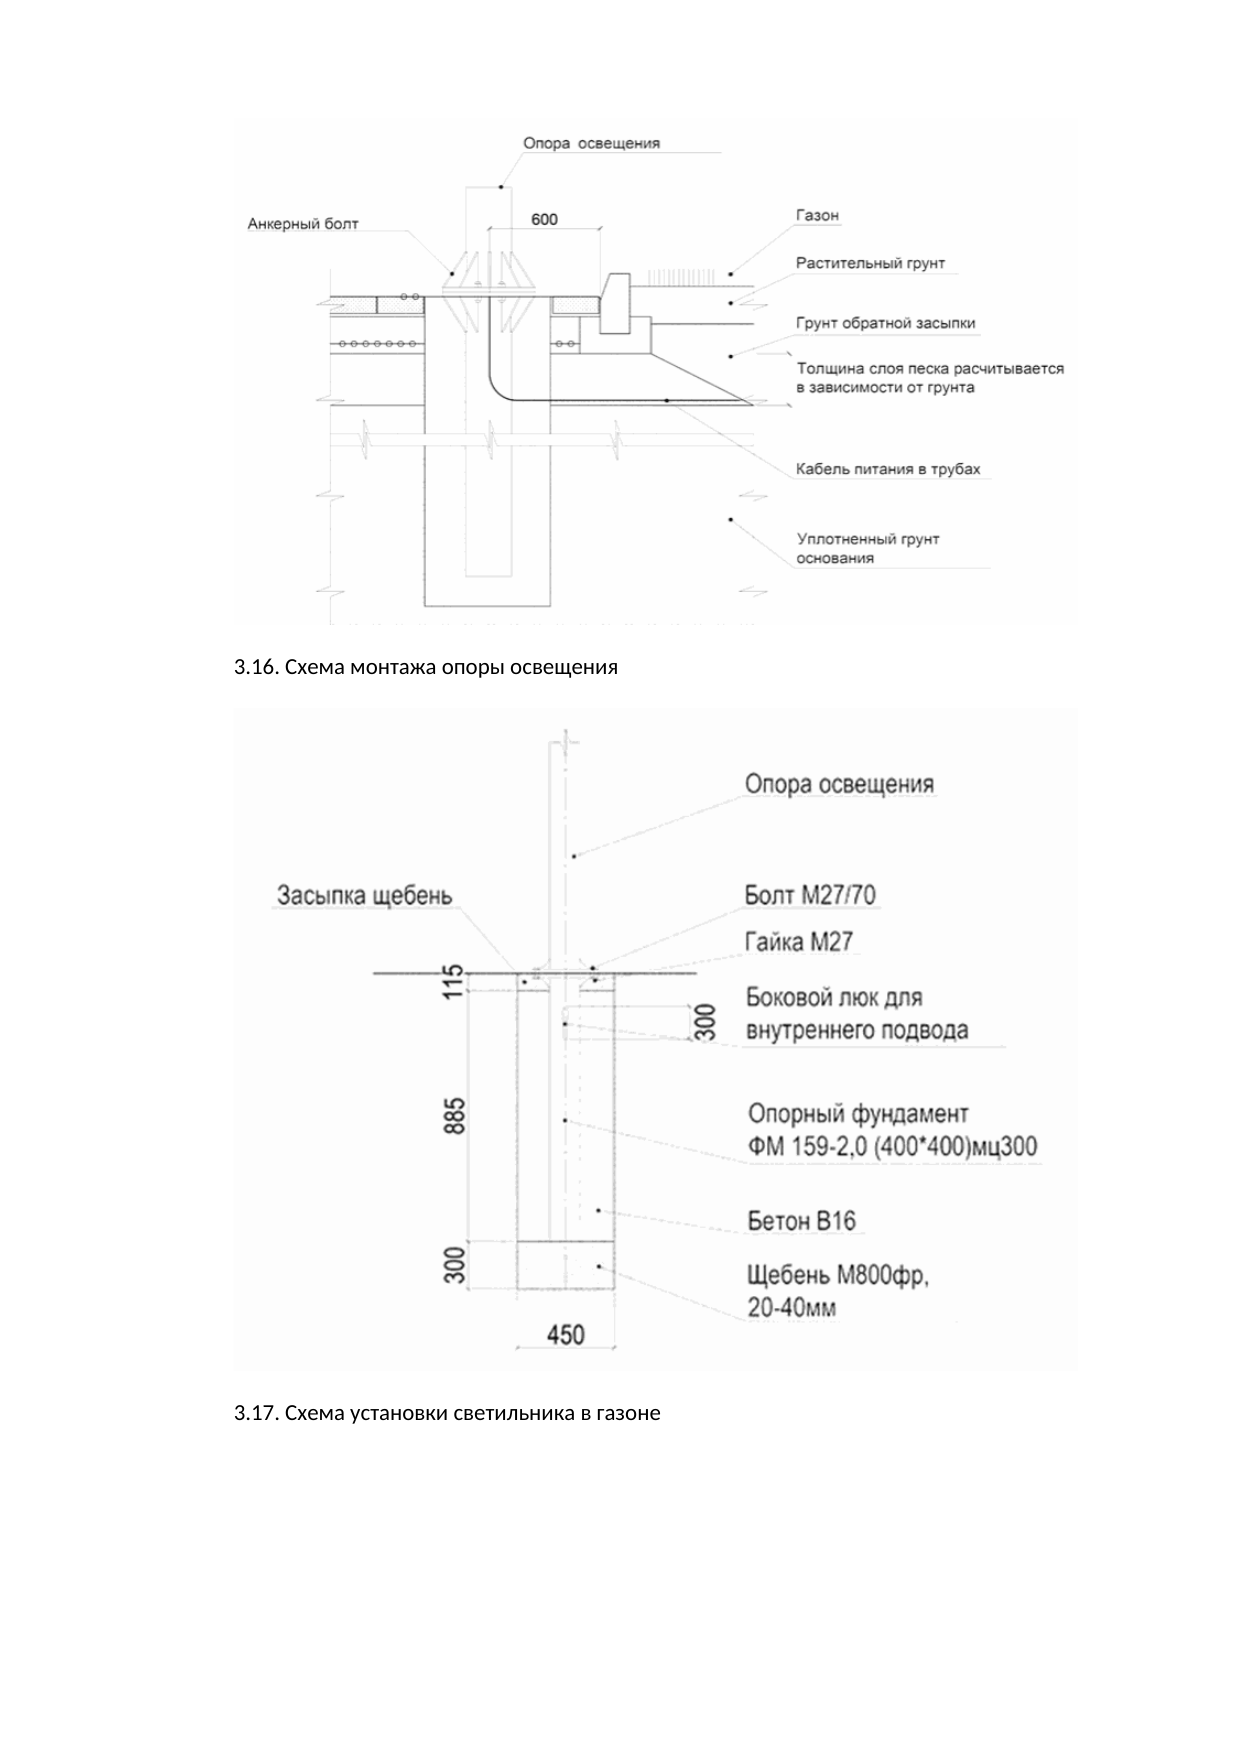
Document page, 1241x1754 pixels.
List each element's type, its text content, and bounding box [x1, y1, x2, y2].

text 3.16. Схема монтажа опоры освещения [177, 652, 1152, 680]
picture [233, 118, 1079, 625]
picture [233, 708, 1079, 1371]
text 3.17. Схема установки светильника в газоне [177, 1398, 1152, 1426]
